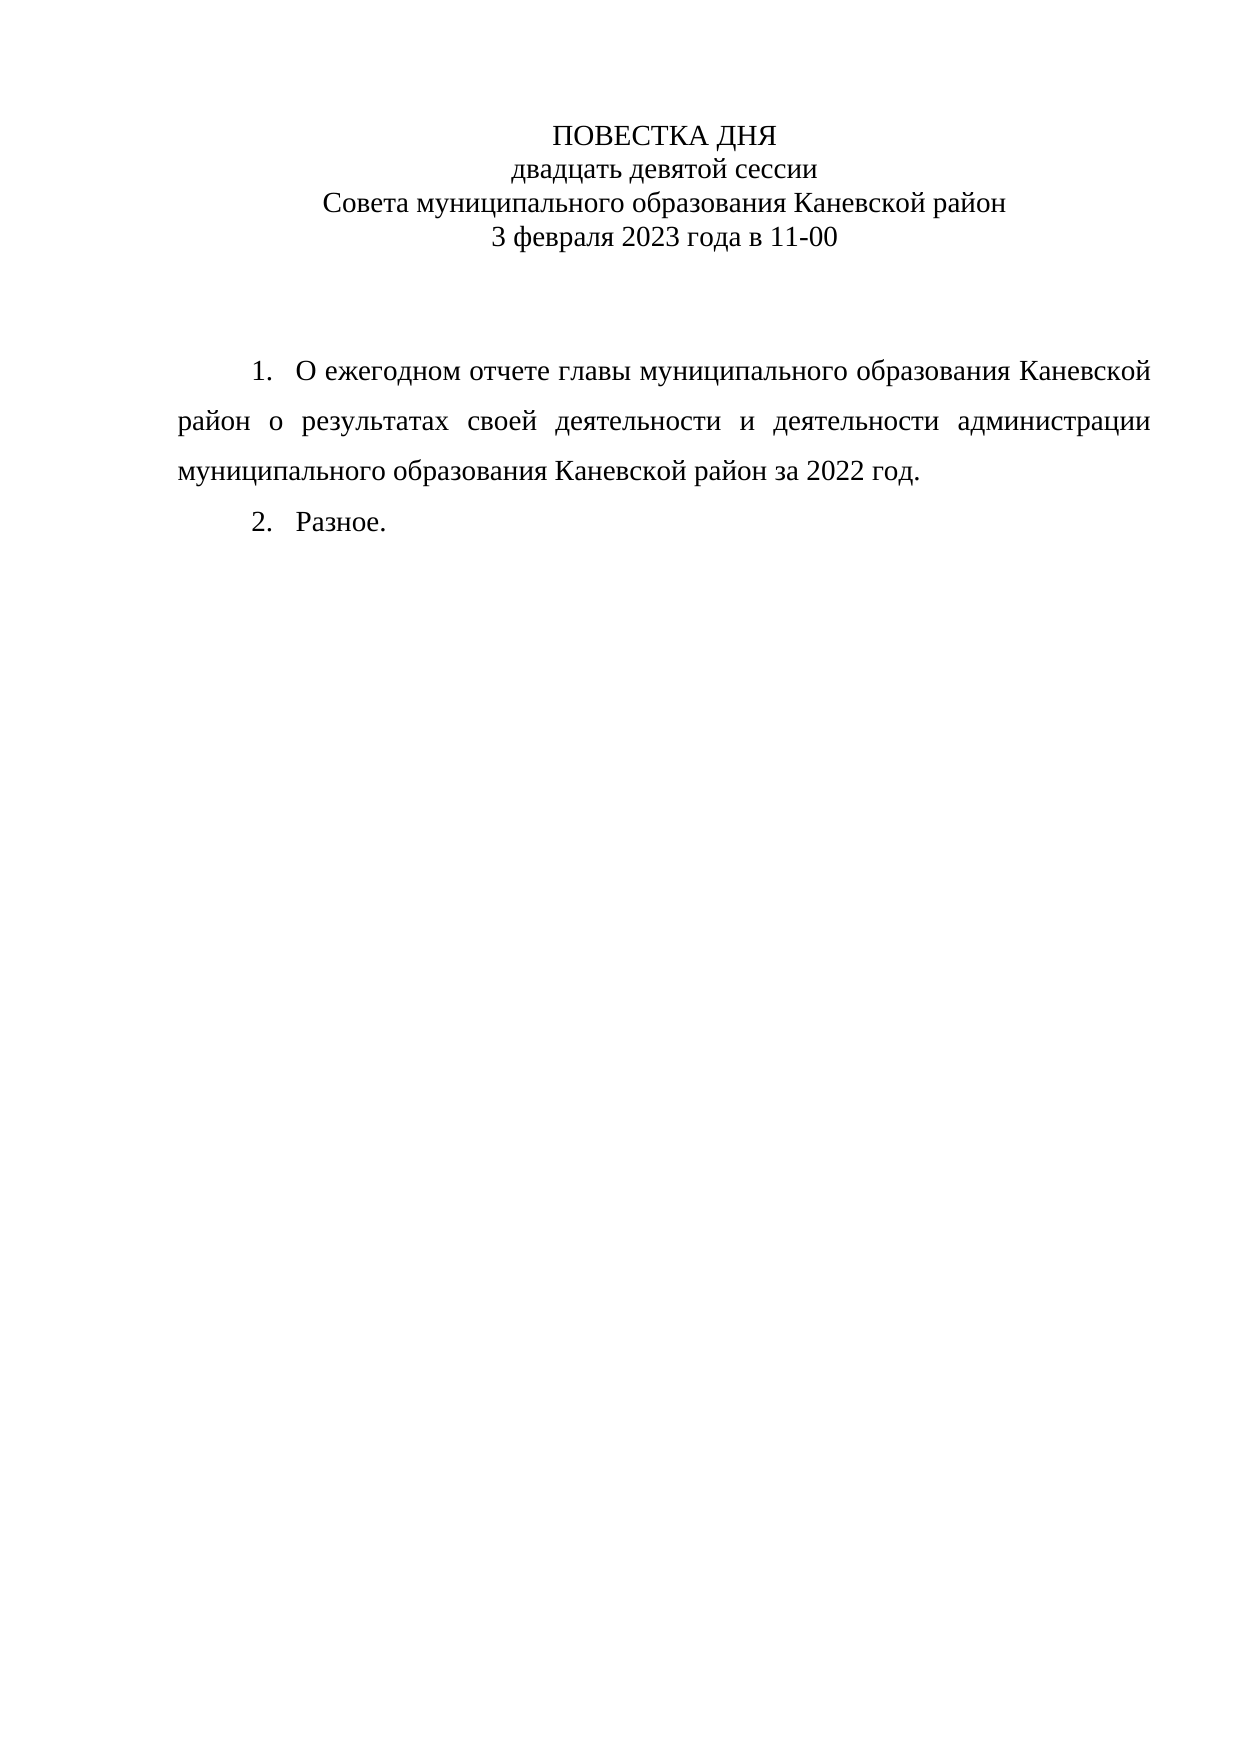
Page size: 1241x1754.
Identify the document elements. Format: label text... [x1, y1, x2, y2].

list Разное. [177, 504, 1152, 537]
text Совета муниципального образования Каневской район [177, 185, 1152, 219]
text ПОВЕСТКА ДНЯ [177, 118, 1152, 152]
list О ежегодном отчете главы муниципального образования Каневской район о результатах своей деятельности и деятельности администрации муниципального образования Каневской район за 2022 год. [177, 353, 1152, 487]
text 3 февраля 2023 года в 11-00 [177, 219, 1152, 252]
text двадцать девятой сессии [177, 152, 1152, 185]
